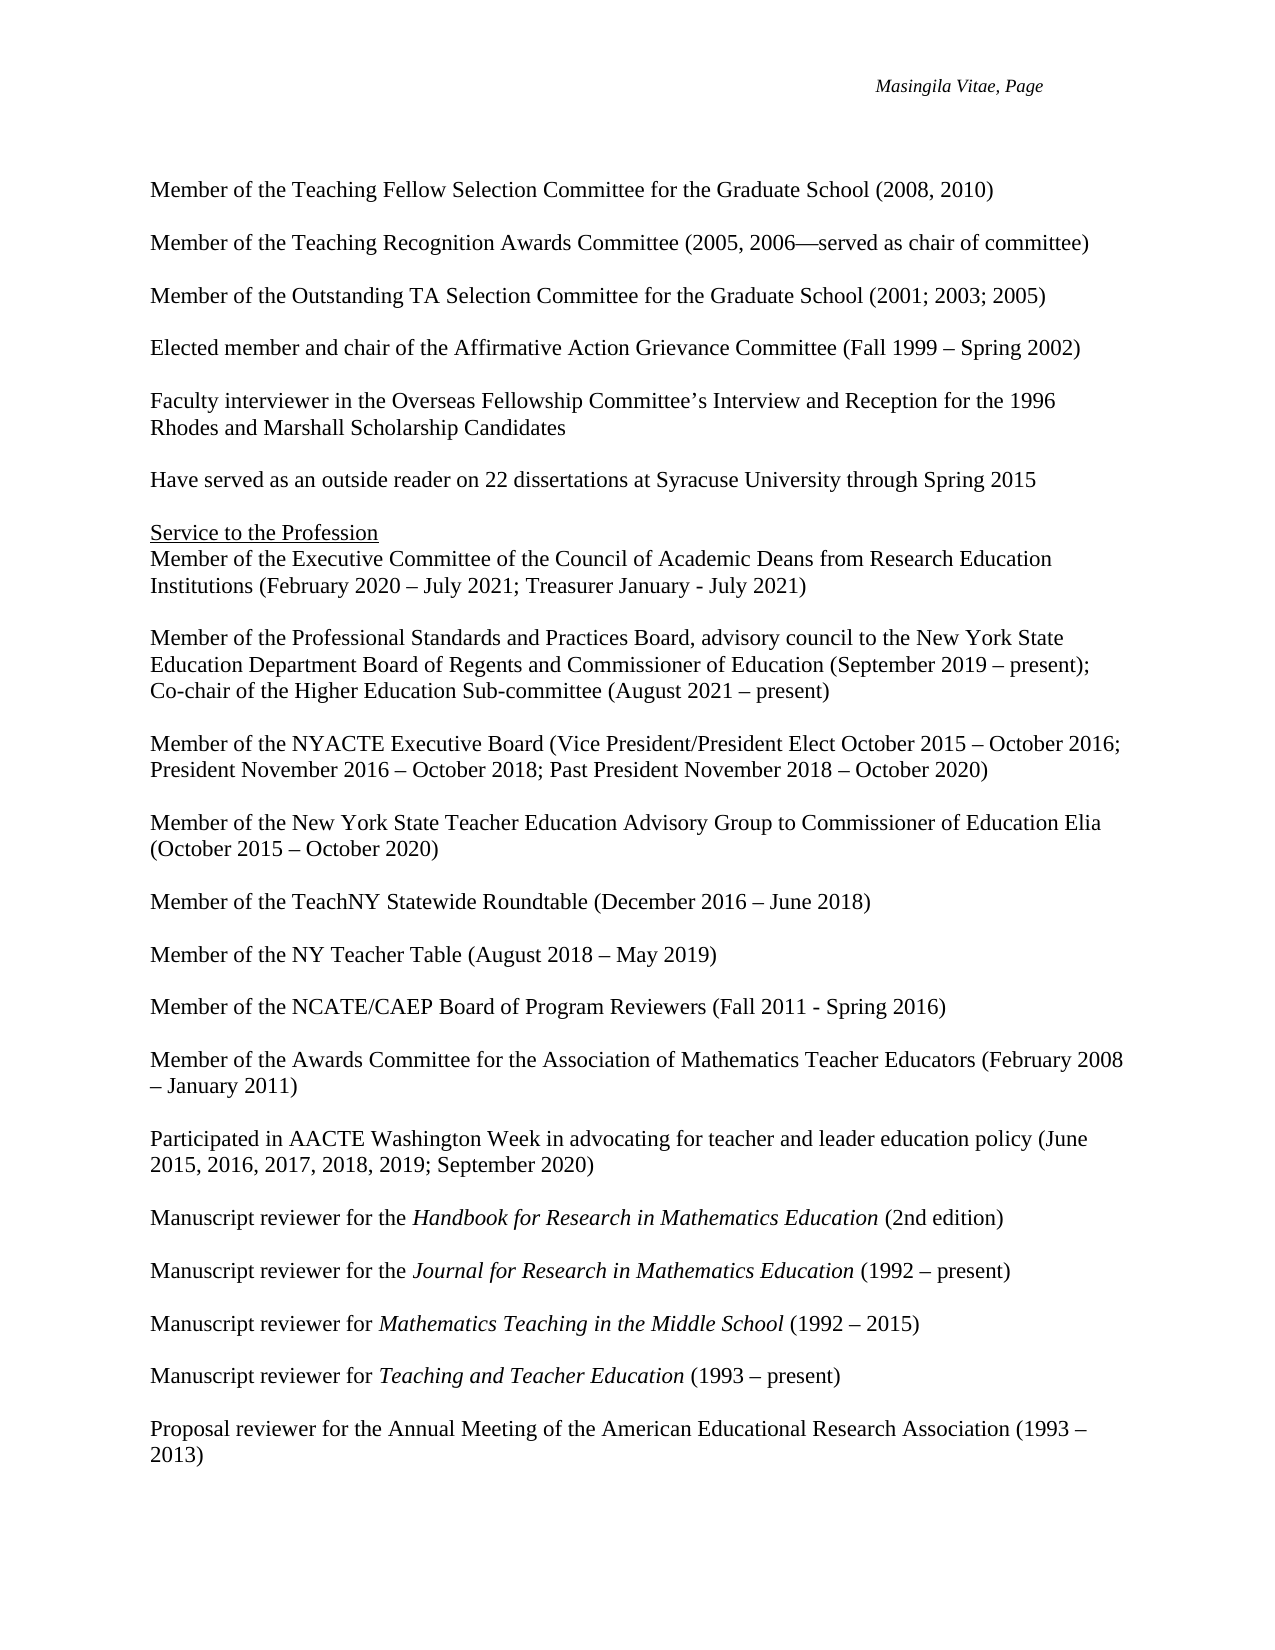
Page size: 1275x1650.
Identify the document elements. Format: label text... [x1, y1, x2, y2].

text Manuscript reviewer for Teaching and Teacher Education (1993 – present) [150, 1362, 1125, 1389]
text Elected member and chair of the Affirmative Action Grievance Committee (Fall 1999 – Spring 2002) [150, 334, 1125, 361]
text Manuscript reviewer for the Handbook for Research in Mathematics Education (2nd edition) [150, 1204, 1125, 1231]
text Member of the New York State Teacher Education Advisory Group to Commissioner of Education Elia (October 2015 – October 2020) [150, 809, 1125, 862]
text Faculty interviewer in the Overseas Fellowship Committee’s Interview and Reception for the 1996 Rhodes and Marshall Scholarship Candidates [150, 387, 1125, 440]
text Service to the Profession [150, 519, 1125, 545]
text Have served as an outside reader on 22 dissertations at Syracuse University through Spring 2015 [150, 466, 1125, 493]
text Member of the TeachNY Statewide Roundtable (December 2016 – June 2018) [150, 888, 1125, 914]
text Member of the Outstanding TA Selection Committee for the Graduate School (2001; 2003; 2005) [150, 282, 1125, 308]
text Member of the NYACTE Executive Board (Vice President/President Elect October 2015 – October 2016; President November 2016 – October 2018; Past President November 2018 – October 2020) [150, 730, 1125, 782]
text Member of the Teaching Fellow Selection Committee for the Graduate School (2008, 2010) [150, 176, 1125, 203]
text Member of the Executive Committee of the Council of Academic Deans from Research Education Institutions (February 2020 – July 2021; Treasurer January - July 2021) [150, 545, 1125, 598]
text Manuscript reviewer for Mathematics Teaching in the Middle School (1992 – 2015) [150, 1309, 1125, 1336]
text Proposal reviewer for the Annual Meeting of the American Educational Research Association (1993 – 2013) [150, 1415, 1125, 1468]
text Member of the Professional Standards and Practices Board, advisory council to the New York State Education Department Board of Regents and Commissioner of Education (September 2019 – present); Co-chair of the Higher Education Sub-committee (August 2021 – present) [150, 624, 1125, 703]
text Member of the Awards Committee for the Association of Mathematics Teacher Educators (February 2008 – January 2011) [150, 1046, 1125, 1099]
text Member of the NY Teacher Table (August 2018 – May 2019) [150, 941, 1125, 967]
text Participated in AACTE Washington Week in advocating for teacher and leader education policy (June 2015, 2016, 2017, 2018, 2019; September 2020) [150, 1125, 1125, 1178]
text Manuscript reviewer for the Journal for Research in Mathematics Education (1992 – present) [150, 1257, 1125, 1283]
text Member of the Teaching Recognition Awards Committee (2005, 2006—served as chair of committee) [150, 229, 1125, 255]
text Member of the NCATE/CAEP Board of Program Reviewers (Fall 2011 - Spring 2016) [150, 993, 1125, 1020]
